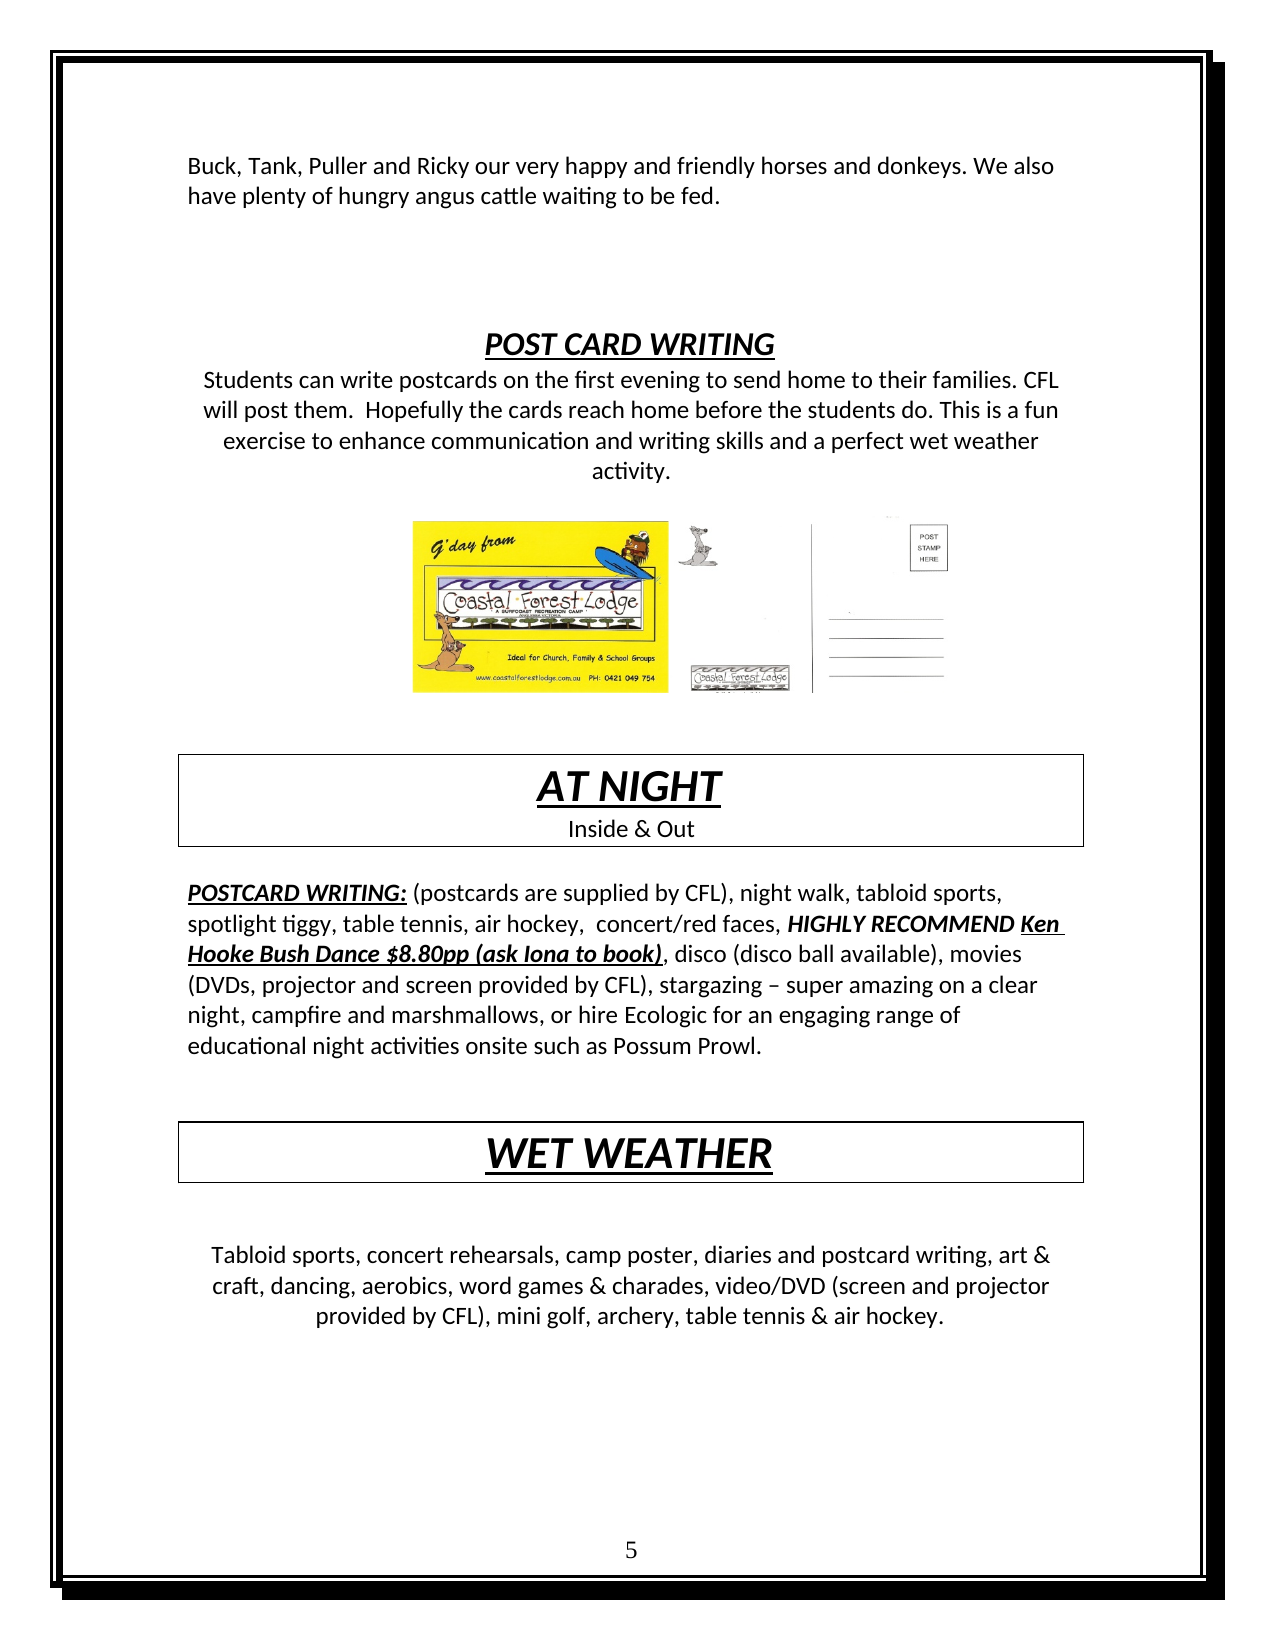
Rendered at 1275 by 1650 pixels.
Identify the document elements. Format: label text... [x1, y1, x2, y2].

text Students can write postcards on the first evening to send home to their families. CFL will post them. Hopefully the cards reach home before the students do. This is a fun exercise to enhance communication and writing skills and a perfect wet weather activity. [187, 364, 1075, 486]
text POST CARD WRITING [187, 323, 1075, 364]
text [187, 150, 1075, 211]
text WET WEATHER [179, 1123, 1083, 1182]
text AT NIGHT [179, 755, 1083, 810]
text Tabloid sports, concert rehearsals, camp poster, diaries and postcard writing, art & craft, dancing, aerobics, word games & charades, video/DVD (screen and projector provided by CFL), mini golf, archery, table tennis & air hockey. [187, 1239, 1075, 1331]
text Inside & Out [179, 810, 1083, 846]
picture [412, 516, 949, 693]
text POSTCARD WRITING: (postcards are supplied by CFL), night walk, tabloid sports, spotlight tiggy, table tennis, air hockey, concert/red faces, HIGHLY RECOMMEND Ken Hooke Bush Dance $8.80pp (ask Iona to book), disco (disco ball available), movies (DVDs, projector and screen provided by CFL), stargazing – super amazing on a clear night, campfire and marshmallows, or hire Ecologic for an engaging range of educational night activities onsite such as Possum Prowl. [187, 877, 1075, 1060]
